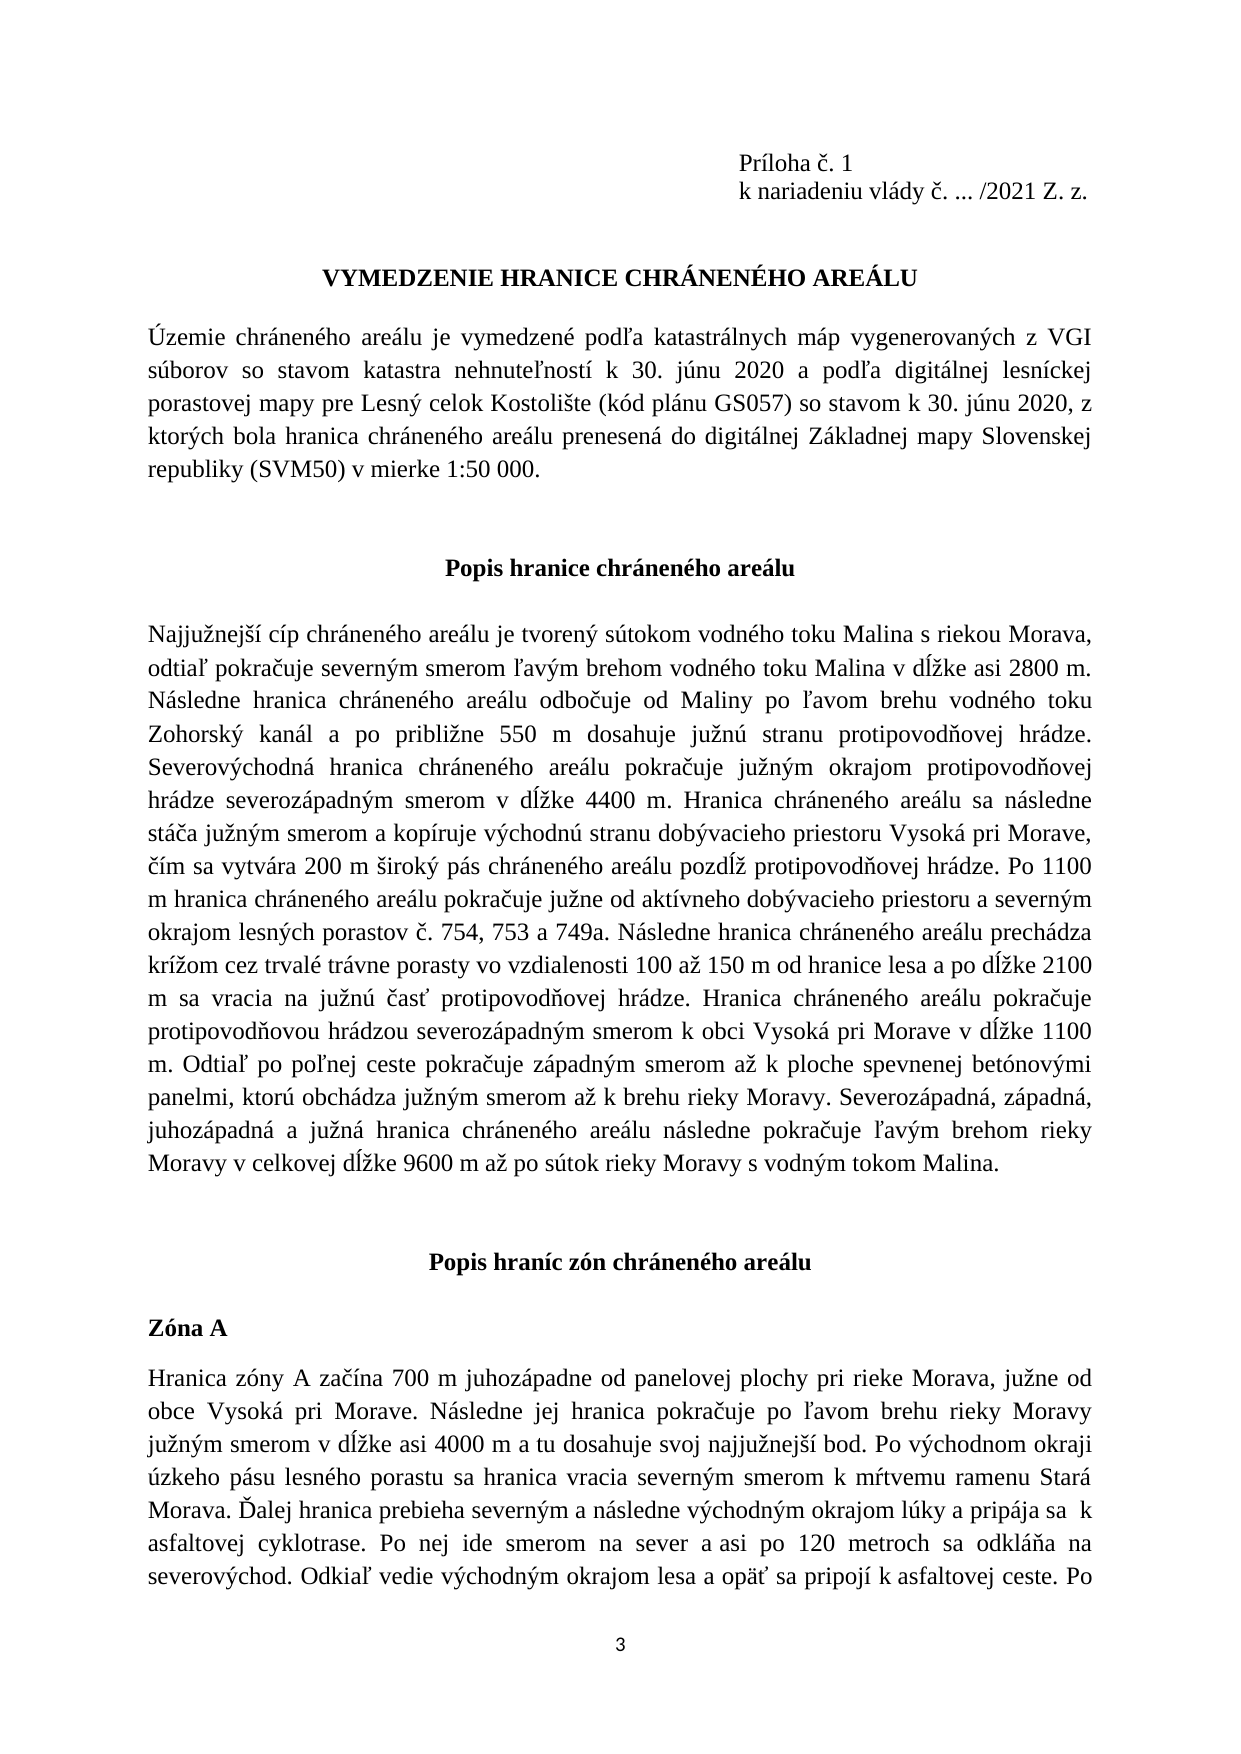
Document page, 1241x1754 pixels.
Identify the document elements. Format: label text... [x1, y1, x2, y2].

text Zóna A [148, 1313, 1093, 1342]
text Popis hraníc zón chráneného areálu [148, 1247, 1093, 1276]
text Územie chráneného areálu je vymedzené podľa katastrálnych máp vygenerovaných z VGI súborov so stavom katastra nehnuteľností k 30. júnu 2020 a podľa digitálnej lesníckej porastovej mapy pre Lesný celok Kostolište (kód plánu GS057) so stavom k 30. júnu 2020, z ktorých bola hranica chráneného areálu prenesená do digitálnej Základnej mapy Slovenskej republiky (SVM50) v mierke 1:50 000. [148, 322, 1093, 483]
text Príloha č. 1 [664, 148, 1093, 176]
text VYMEDZENIE HRANice chráneného areálu [148, 263, 1093, 291]
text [148, 1363, 1093, 1589]
text Najjužnejší cíp chráneného areálu je tvorený sútokom vodného toku Malina s riekou Morava, odtiaľ pokračuje severným smerom ľavým brehom vodného toku Malina v dĺžke asi 2800 m. Následne hranica chráneného areálu odbočuje od Maliny po ľavom brehu vodného toku Zohorský kanál a po približne 550 m dosahuje južnú stranu protipovodňovej hrádze. Severovýchodná hranica chráneného areálu pokračuje južným okrajom protipovodňovej hrádze severozápadným smerom v dĺžke 4400 m. Hranica chráneného areálu sa následne stáča južným smerom a kopíruje východnú stranu dobývacieho priestoru Vysoká pri Morave, čím sa vytvára 200 m široký pás chráneného areálu pozdĺž protipovodňovej hrádze. Po 1100 m hranica chráneného areálu pokračuje južne od aktívneho dobývacieho priestoru a severným okrajom lesných porastov č. 754, 753 a 749a. Následne hranica chráneného areálu prechádza krížom cez trvalé trávne porasty vo vzdialenosti 100 až 150 m od hranice lesa a po dĺžke 2100 m sa vracia na južnú časť protipovodňovej hrádze. Hranica chráneného areálu pokračuje protipovodňovou hrádzou severozápadným smerom k obci Vysoká pri Morave v dĺžke 1100 m. Odtiaľ po poľnej ceste pokračuje západným smerom až k ploche spevnenej betónovými panelmi, ktorú obchádza južným smerom až k brehu rieky Moravy. Severozápadná, západná, juhozápadná a južná hranica chráneného areálu následne pokračuje ľavým brehom rieky Moravy v celkovej dĺžke 9600 m až po sútok rieky Moravy s vodným tokom Malina. [148, 619, 1093, 1177]
text Popis hranice chráneného areálu [148, 553, 1093, 582]
text k nariadeniu vlády č. ... /2021 Z. z. [664, 176, 1093, 205]
